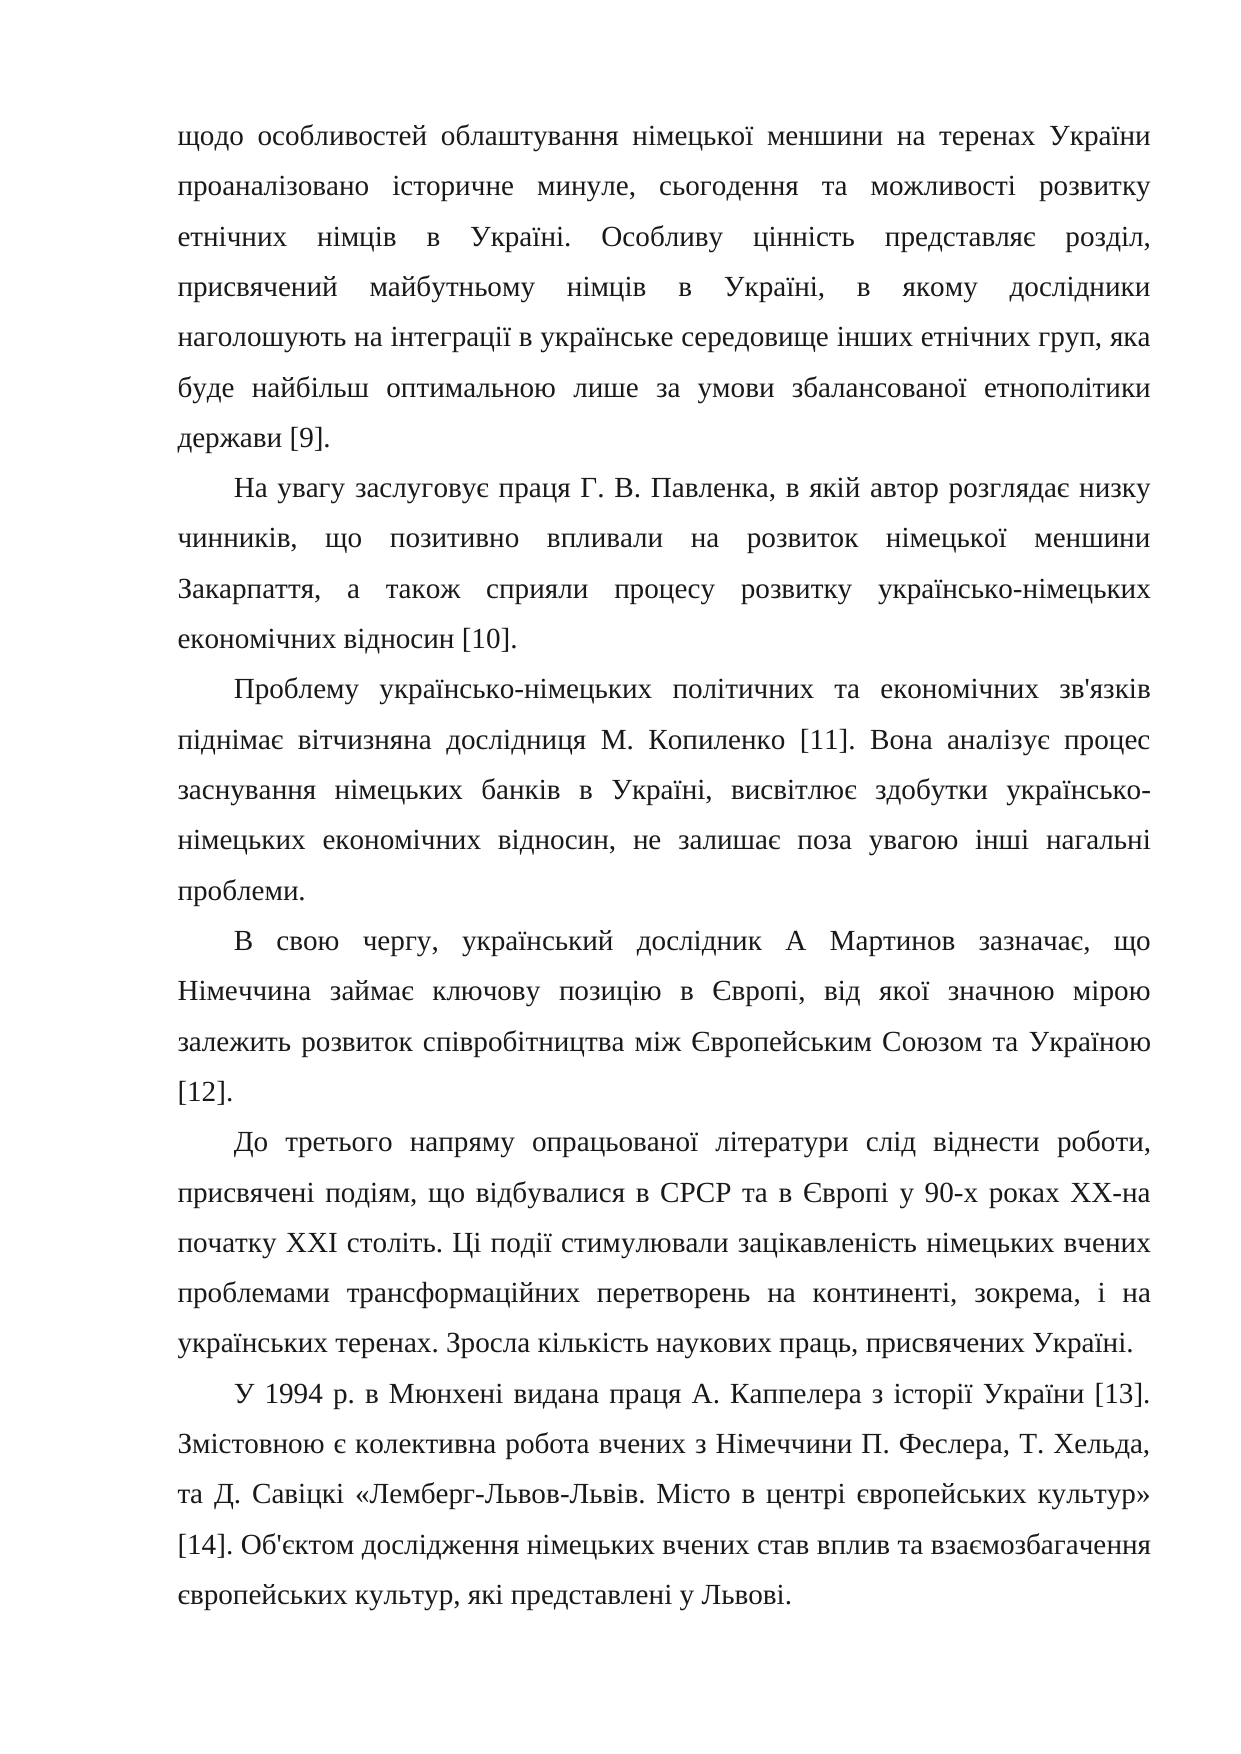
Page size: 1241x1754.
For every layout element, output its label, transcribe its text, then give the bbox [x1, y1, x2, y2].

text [177, 118, 1152, 453]
text До третього напряму опрацьованої літератури слід віднести роботи, присвячені подіям, що відбувалися в СРСР та в Європі у 90-х роках XX-на початку XXI століть. Ці події стимулювали зацікавленість німецьких вчених проблемами трансформаційних перетворень на континенті, зокрема, і на українських теренах. Зросла кількість наукових праць, присвячених Україні. [177, 1124, 1152, 1359]
text На увагу заслуговує праця Г. В. Павленка, в якій автор розглядає низку чинників, що позитивно впливали на розвиток німецької меншини Закарпаття, а також сприяли процесу розвитку українсько-німецьких економічних відносин [10]. [177, 470, 1152, 655]
text В свою чергу, український дослідник А Мартинов зазначає, що Німеччина займає ключову позицію в Європі, від якої значною мірою залежить розвиток співробітництва між Європейським Союзом та Україною [12]. [177, 923, 1152, 1108]
text У 1994 р. в Мюнхені видана праця А. Каппелера з історії України [13]. Змістовною є колективна робота вчених з Німеччини П. Феслера, Т. Хельда, та Д. Савіцкі «Лемберг-Львов-Львів. Місто в центрі європейських культур» [14]. Об'єктом дослідження німецьких вчених став вплив та взаємозбагачення європейських культур, які представлені у Львові. [177, 1376, 1152, 1611]
text Проблему українсько-німецьких політичних та економічних зв'язків піднімає вітчизняна дослідниця М. Копиленко [11]. Вона аналізує процес заснування німецьких банків в Україні, висвітлює здобутки українсько-німецьких економічних відносин, не залишає поза увагою інші нагальні проблеми. [177, 672, 1152, 906]
